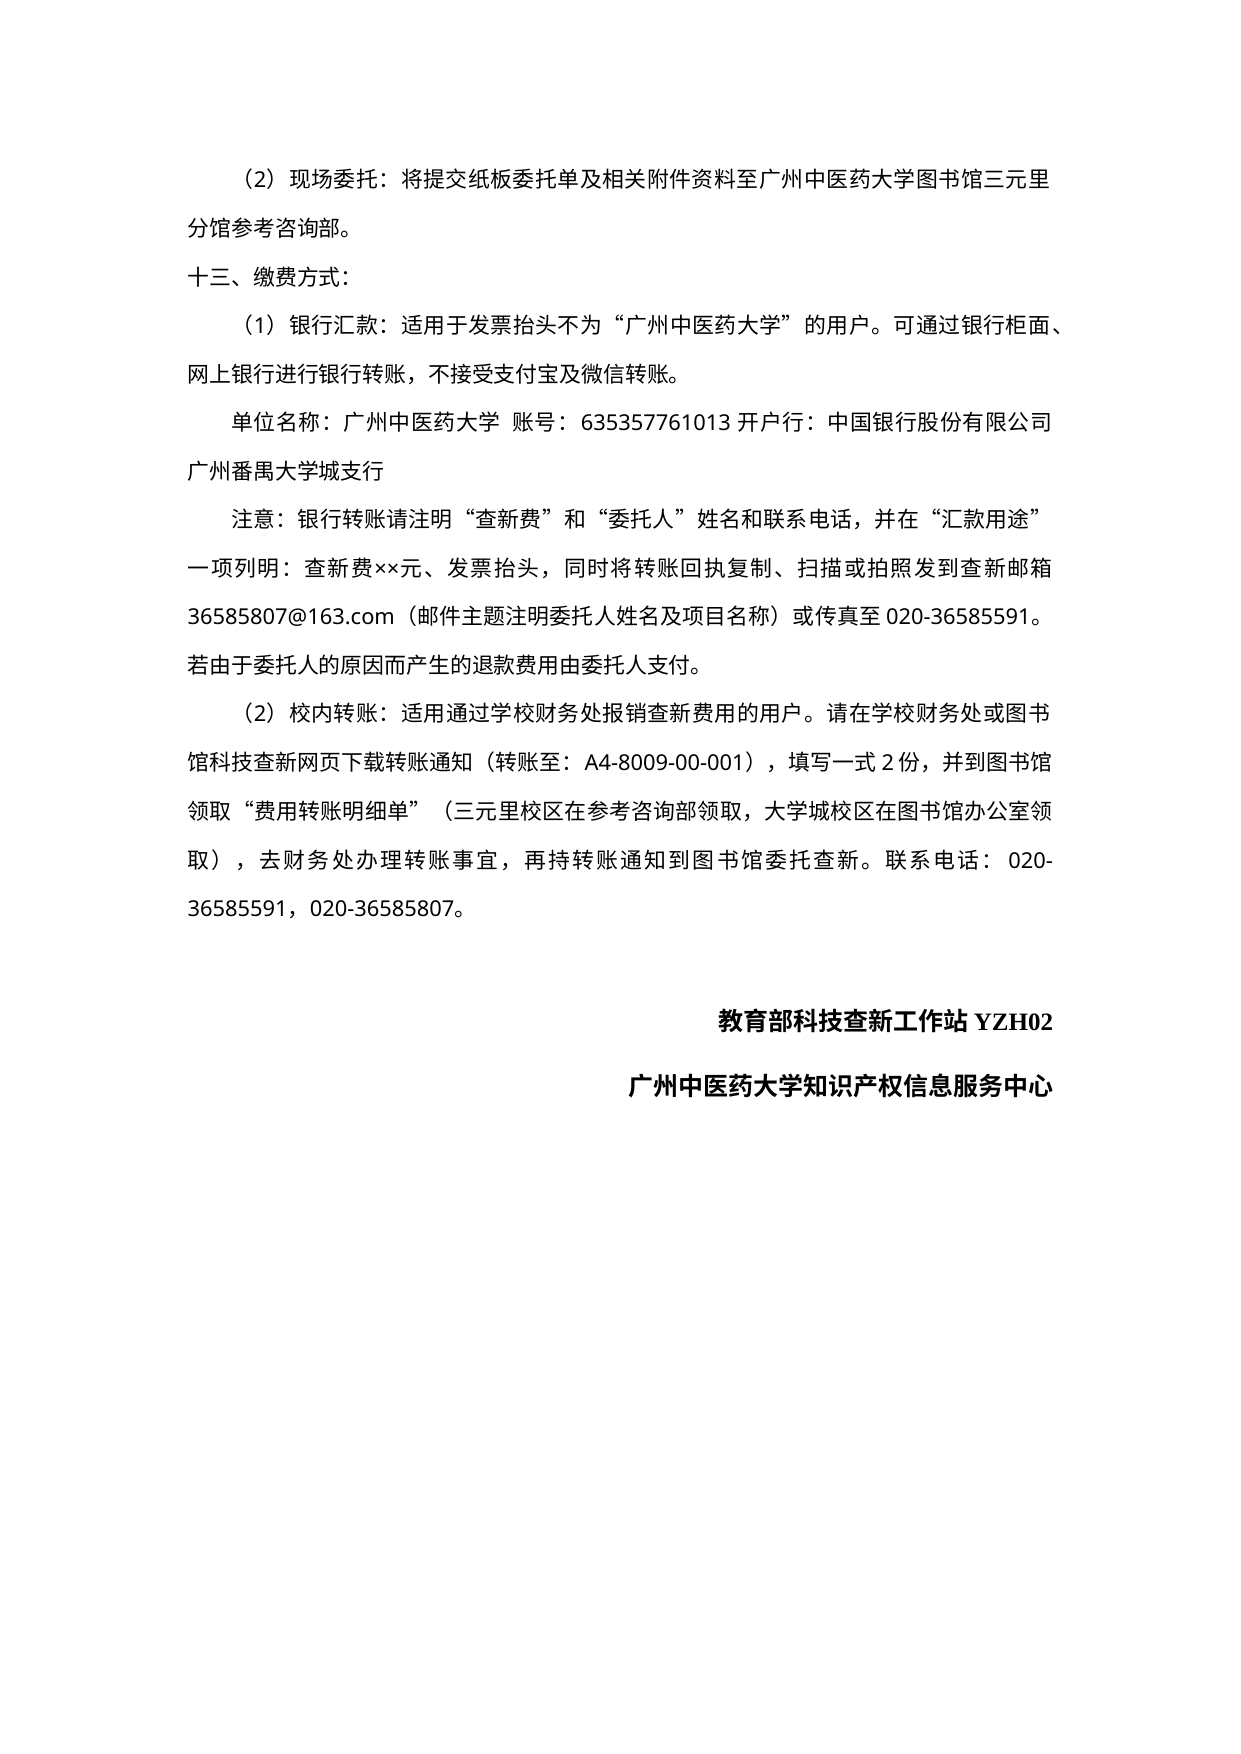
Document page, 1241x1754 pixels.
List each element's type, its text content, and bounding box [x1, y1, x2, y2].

text （1）银行汇款：适用于发票抬头不为“广州中医药大学”的用户。可通过银行柜面、网上银行进行银行转账，不接受支付宝及微信转账。 [187, 307, 1053, 389]
text （2）现场委托：将提交纸板委托单及相关附件资料至广州中医药大学图书馆三元里分馆参考咨询部。 [187, 162, 1053, 243]
text 注意：银行转账请注明“查新费”和“委托人”姓名和联系电话，并在“汇款用途”一项列明：查新费××元、发票抬头，同时将转账回执复制、扫描或拍照发到查新邮箱36585807@163.com（邮件主题注明委托人姓名及项目名称）或传真至020-36585591。若由于委托人的原因而产生的退款费用由委托人支付。 [187, 502, 1053, 680]
text 单位名称：广州中医药大学 账号：635357761013 开户行：中国银行股份有限公司广州番禺大学城支行 [187, 404, 1053, 486]
text 十三、缴费方式： [187, 259, 1053, 292]
text 广州中医药大学知识产权信息服务中心 [187, 1052, 1053, 1117]
text 教育部科技查新工作站YZH02 [187, 987, 1053, 1052]
text （2）校内转账：适用通过学校财务处报销查新费用的用户。请在学校财务处或图书馆科技查新网页下载转账通知（转账至：A4-8009-00-001），填写一式2份，并到图书馆领取“费用转账明细单”（三元里校区在参考咨询部领取，大学城校区在图书馆办公室领取），去财务处办理转账事宜，再持转账通知到图书馆委托查新。联系电话：020-36585591，020-36585807。 [187, 696, 1053, 924]
